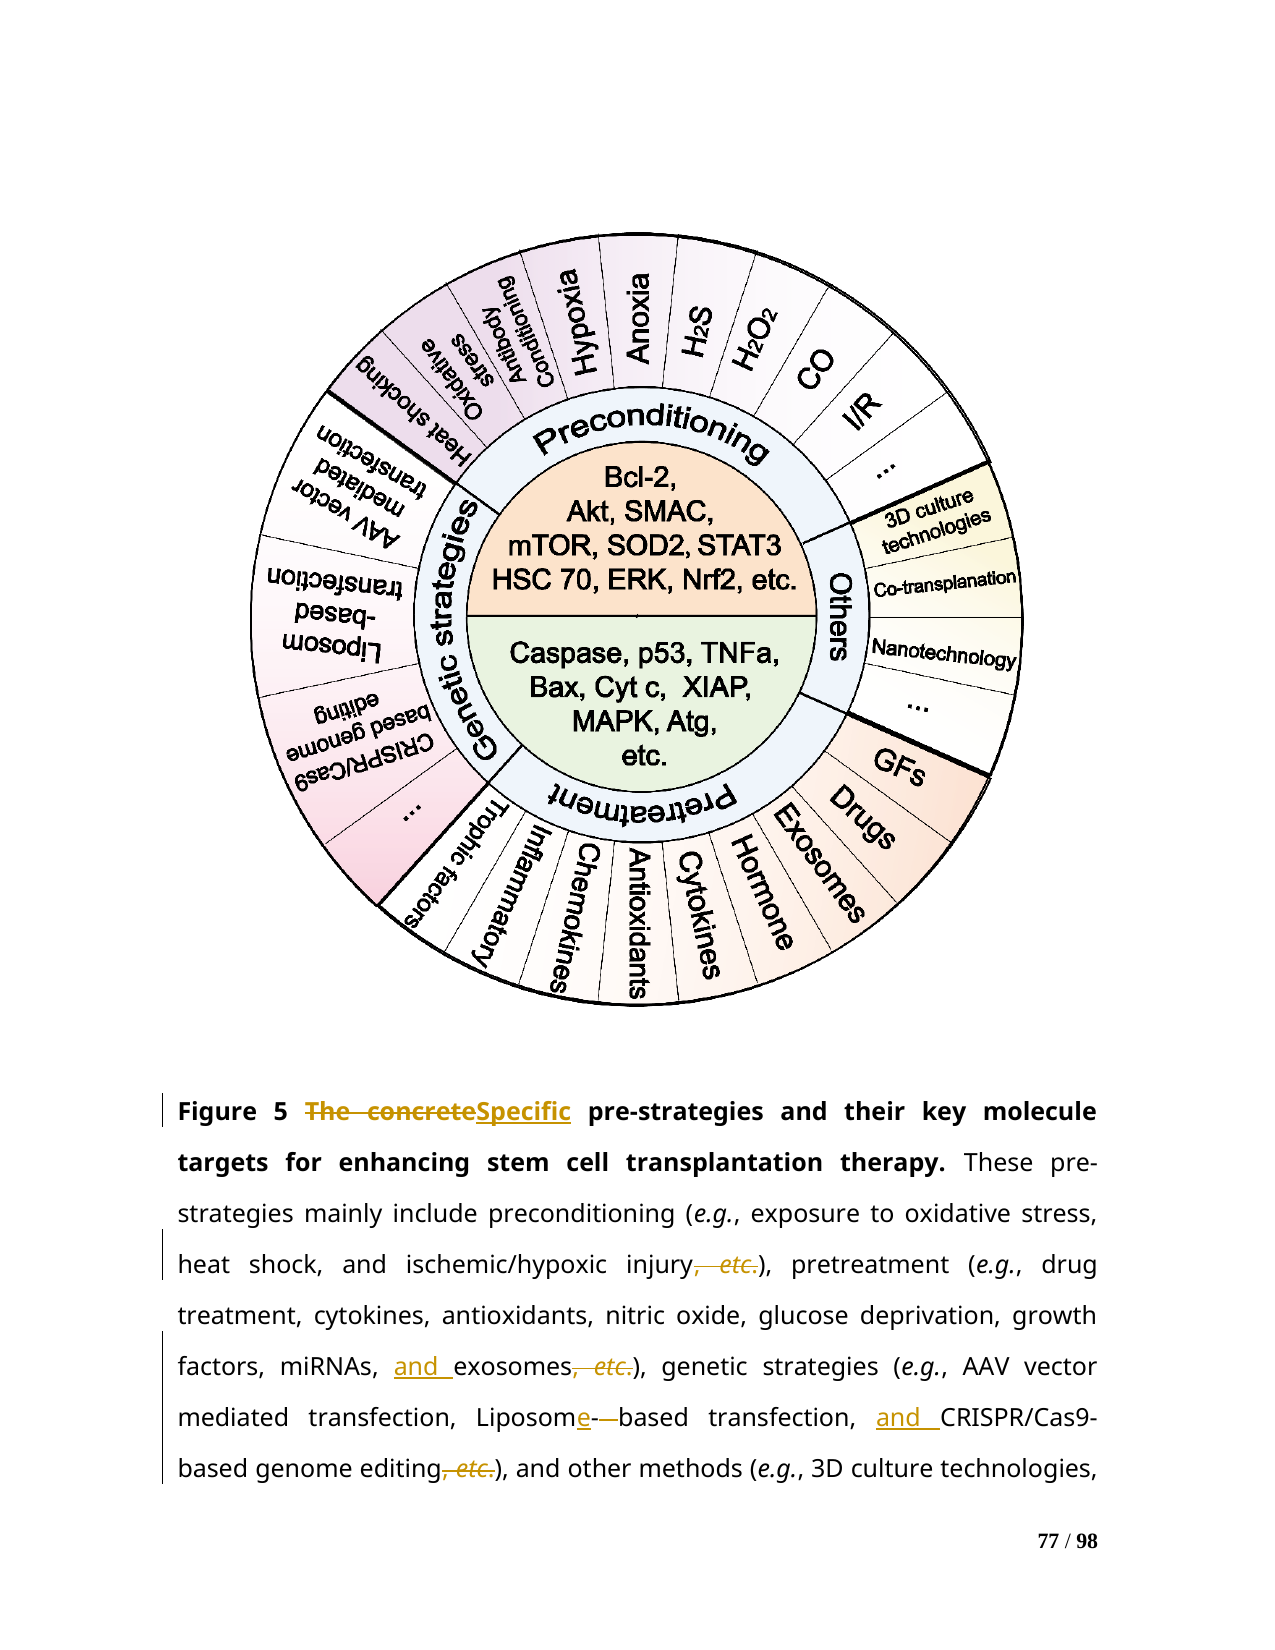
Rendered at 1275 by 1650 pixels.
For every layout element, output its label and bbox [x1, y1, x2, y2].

text [177, 1093, 1098, 1484]
picture [177, 161, 1094, 1079]
